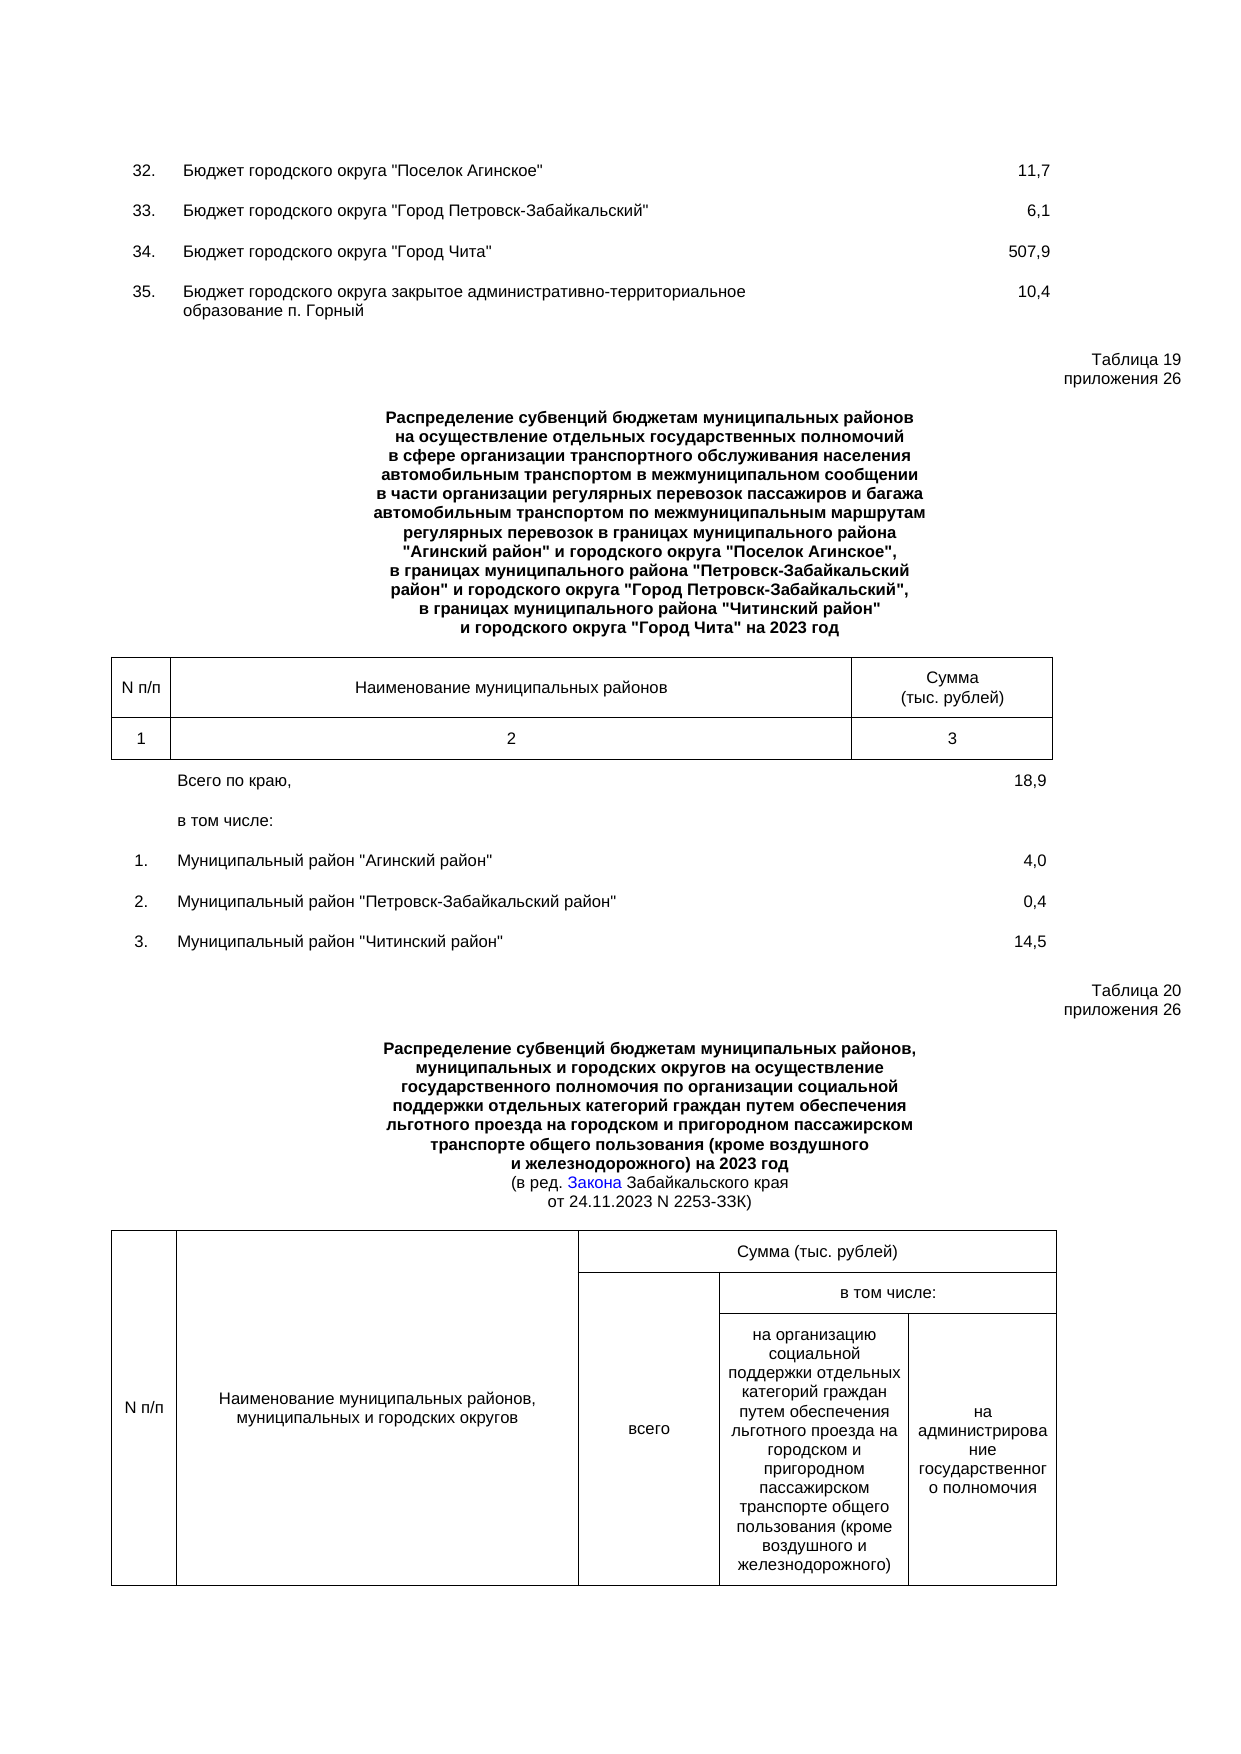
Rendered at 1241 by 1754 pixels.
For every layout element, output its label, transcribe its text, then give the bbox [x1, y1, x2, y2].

text регулярных перевозок в границах муниципального района [118, 522, 1181, 542]
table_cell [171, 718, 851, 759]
text транспорте общего пользования (кроме воздушного [118, 1134, 1181, 1153]
text поддержки отдельных категорий граждан путем обеспечения [118, 1096, 1181, 1115]
text Распределение субвенций бюджетам муниципальных районов, [118, 1038, 1181, 1058]
text "Агинский район" и городского округа "Поселок Агинское", [118, 542, 1181, 561]
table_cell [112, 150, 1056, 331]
text льготного проезда на городском и пригородном пассажирском [118, 1115, 1181, 1134]
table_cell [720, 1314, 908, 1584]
text приложения 26 [118, 369, 1181, 388]
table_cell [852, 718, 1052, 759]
text (в ред. Закона Забайкальского края [118, 1173, 1181, 1192]
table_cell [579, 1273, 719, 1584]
text на осуществление отдельных государственных полномочий [118, 427, 1181, 446]
text Таблица 20 [118, 981, 1181, 1000]
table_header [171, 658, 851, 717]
text район" и городского округа "Город Петровск-Забайкальский", [118, 580, 1181, 599]
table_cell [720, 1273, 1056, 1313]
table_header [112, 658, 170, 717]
text автомобильным транспортом в межмуниципальном сообщении [118, 465, 1181, 484]
text государственного полномочия по организации социальной [118, 1077, 1181, 1096]
text приложения 26 [118, 1000, 1181, 1019]
text Таблица 19 [118, 350, 1181, 369]
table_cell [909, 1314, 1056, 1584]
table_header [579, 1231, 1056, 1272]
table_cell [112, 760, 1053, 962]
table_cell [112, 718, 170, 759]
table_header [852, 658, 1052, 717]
text автомобильным транспортом по межмуниципальным маршрутам [118, 503, 1181, 522]
text и железнодорожного) на 2023 год [118, 1153, 1181, 1173]
text муниципальных и городских округов на осуществление [118, 1058, 1181, 1077]
text в границах муниципального района "Читинский район" [118, 599, 1181, 618]
text в сфере организации транспортного обслуживания населения [118, 446, 1181, 465]
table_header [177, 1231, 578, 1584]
text в части организации регулярных перевозок пассажиров и багажа [118, 484, 1181, 503]
text от 24.11.2023 N 2253-ЗЗК) [118, 1192, 1181, 1211]
text Распределение субвенций бюджетам муниципальных районов [118, 407, 1181, 427]
text и городского округа "Город Чита" на 2023 год [118, 618, 1181, 637]
text в границах муниципального района "Петровск-Забайкальский [118, 561, 1181, 580]
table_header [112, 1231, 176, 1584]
